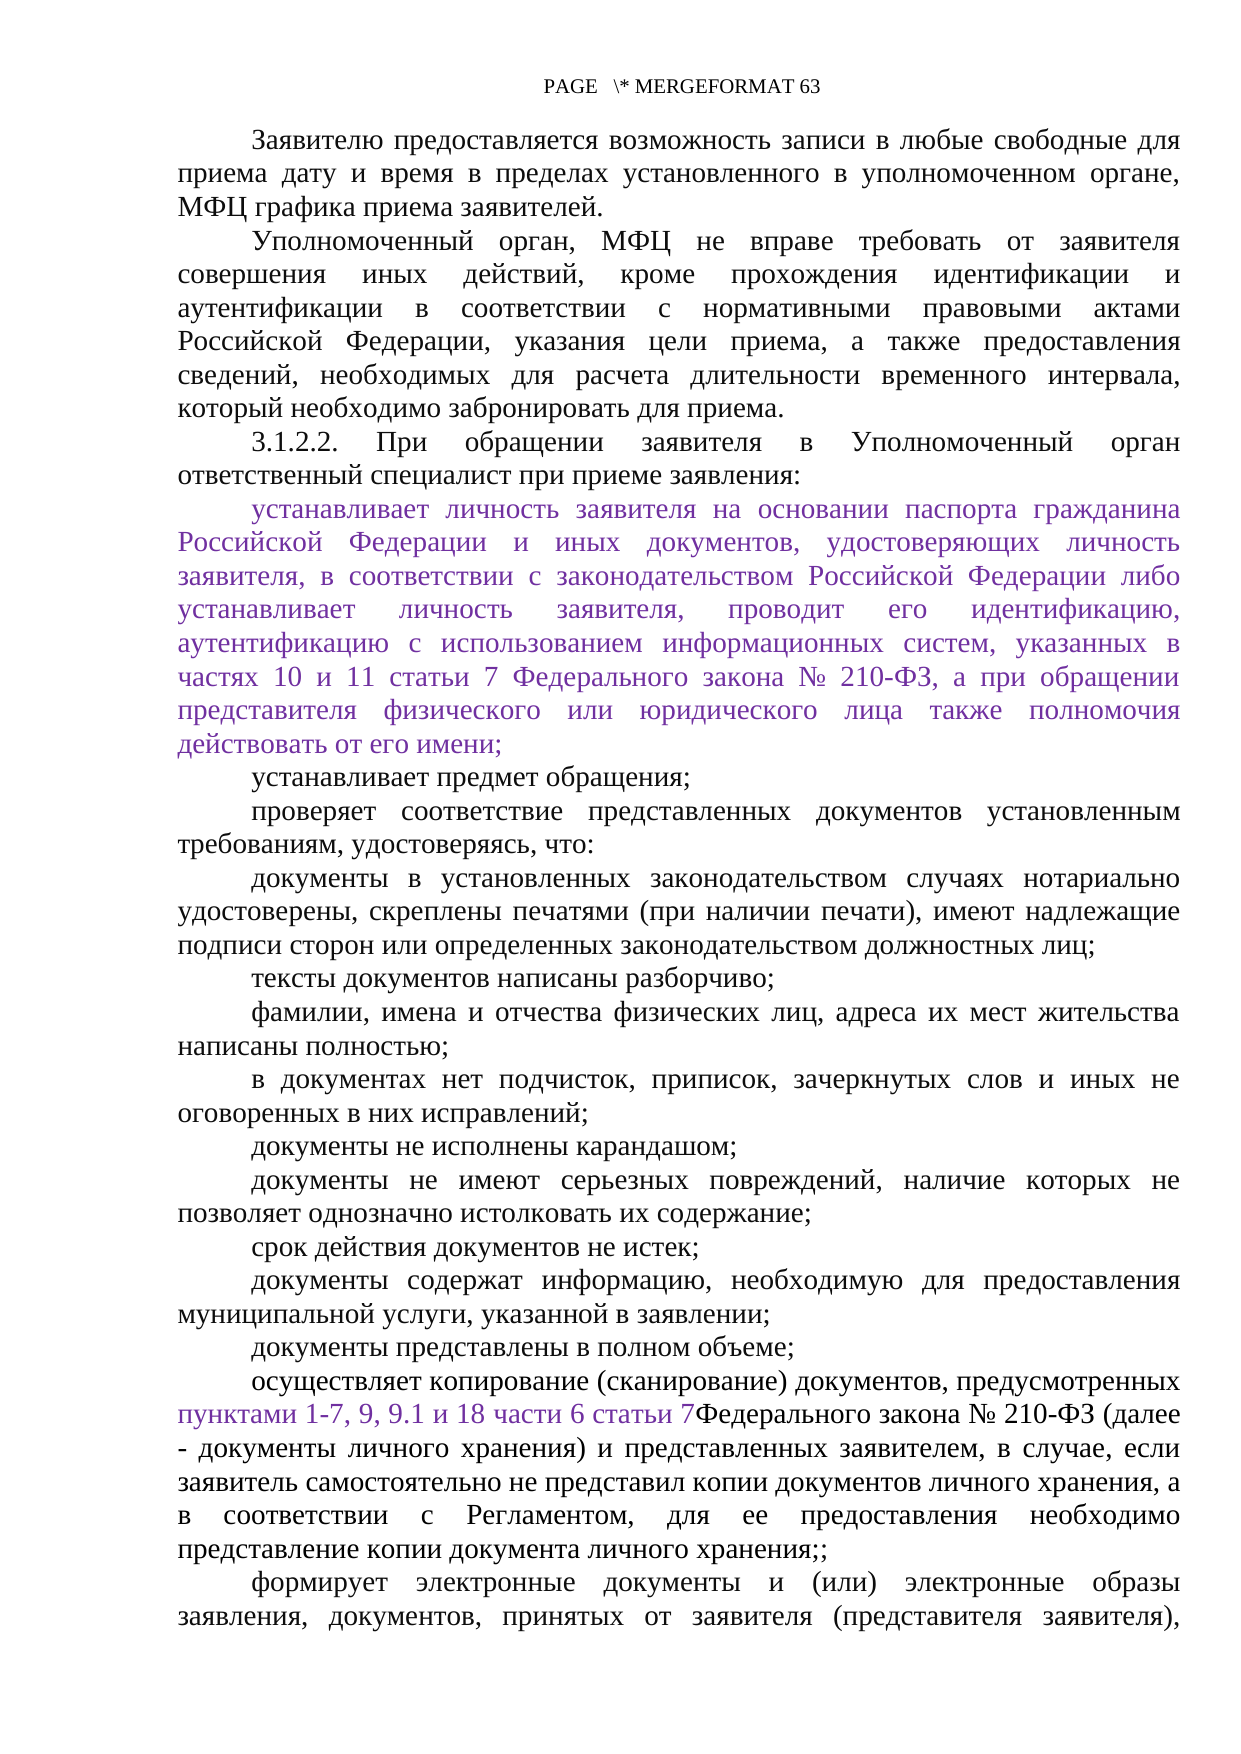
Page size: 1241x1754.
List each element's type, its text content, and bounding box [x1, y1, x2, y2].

text устанавливает личность заявителя на основании паспорта гражданина Российской Федерации и иных документов, удостоверяющих личность заявителя, в соответствии с законодательством Российской Федерации либо устанавливает личность заявителя, проводит его идентификацию, аутентификацию с использованием информационных систем, указанных в частях 10 и 11 статьи 7 Федерального закона № 210-ФЗ, а при обращении представителя физического или юридического лица также полномочия действовать от его имени; [177, 491, 1181, 759]
text документы в установленных законодательством случаях нотариально удостоверены, скреплены печатями (при наличии печати), имеют надлежащие подписи сторон или определенных законодательством должностных лиц; [177, 860, 1181, 961]
text осуществляет копирование (сканирование) документов, предусмотренных пунктами 1-7, 9, 9.1 и 18 части 6 статьи 7Федерального закона № 210-ФЗ (далее - документы личного хранения) и представленных заявителем, в случае, если заявитель самостоятельно не представил копии документов личного хранения, а в соответствии с Регламентом, для ее предоставления необходимо представление копии документа личного хранения;; [177, 1363, 1181, 1564]
text документы не исполнены карандашом; [177, 1128, 1181, 1162]
text Уполномоченный орган, МФЦ не вправе требовать от заявителя совершения иных действий, кроме прохождения идентификации и аутентификации в соответствии с нормативными правовыми актами Российской Федерации, указания цели приема, а также предоставления сведений, необходимых для расчета длительности временного интервала, который необходимо забронировать для приема. [177, 223, 1181, 424]
text фамилии, имена и отчества физических лиц, адреса их мест жительства написаны полностью; [177, 994, 1181, 1061]
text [177, 1564, 1181, 1631]
text 3.1.2.2. При обращении заявителя в Уполномоченный орган ответственный специалист при приеме заявления: [177, 424, 1181, 491]
text Заявителю предоставляется возможность записи в любые свободные для приема дату и время в пределах установленного в уполномоченном органе, МФЦ графика приема заявителей. [177, 122, 1181, 223]
text тексты документов написаны разборчиво; [177, 961, 1181, 994]
text документы не имеют серьезных повреждений, наличие которых не позволяет однозначно истолковать их содержание; [177, 1162, 1181, 1229]
text документы содержат информацию, необходимую для предоставления муниципальной услуги, указанной в заявлении; [177, 1262, 1181, 1329]
text устанавливает предмет обращения; [177, 759, 1181, 793]
text срок действия документов не истек; [177, 1229, 1181, 1262]
text документы представлены в полном объеме; [177, 1329, 1181, 1363]
text в документах нет подчисток, приписок, зачеркнутых слов и иных не оговоренных в них исправлений; [177, 1061, 1181, 1128]
text проверяет соответствие представленных документов установленным требованиям, удостоверяясь, что: [177, 793, 1181, 860]
